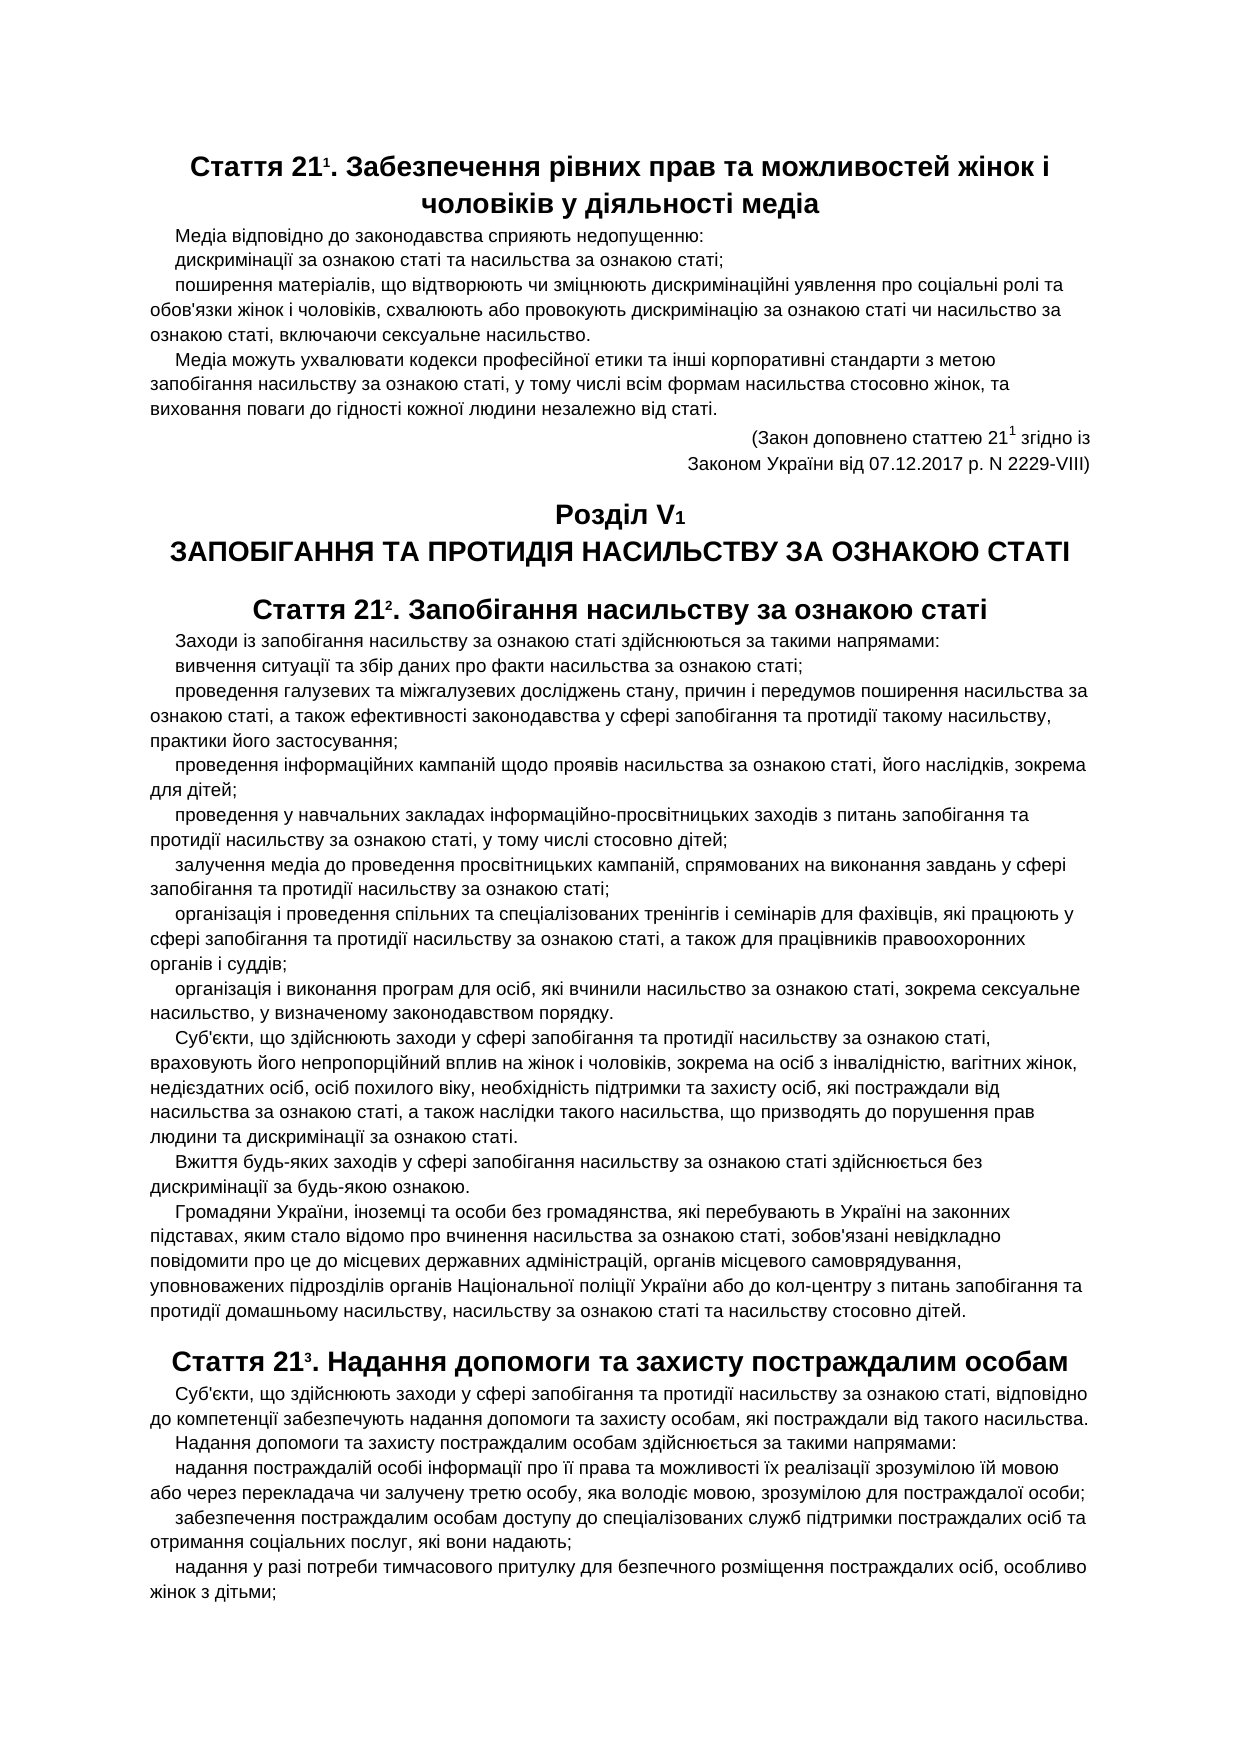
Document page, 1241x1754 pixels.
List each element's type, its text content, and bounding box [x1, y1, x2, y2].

text Надання допомоги та захисту постраждалим особам здійснюється за такими напрямами: [150, 1432, 1090, 1454]
text (Закон доповнено статтею 211 згідно із Законом України від 07.12.2017 р. N 2229-VIII) [150, 423, 1090, 474]
text поширення матеріалів, що відтворюють чи зміцнюють дискримінаційні уявлення про соціальні ролі та обов'язки жінок і чоловіків, схвалюють або провокують дискримінацію за ознакою статі чи насильство за ознакою статі, включаючи сексуальне насильство. [150, 274, 1090, 345]
text Медіа відповідно до законодавства сприяють недопущенню: [150, 224, 1090, 246]
subtitle Стаття 211. Забезпечення рівних прав та можливостей жінок і чоловіків у діяльності медіа [150, 150, 1090, 219]
text організація і проведення спільних та спеціалізованих тренінгів і семінарів для фахівців, які працюють у сфері запобігання та протидії насильству за ознакою статі, а також для працівників правоохоронних органів і суддів; [150, 903, 1090, 974]
text проведення галузевих та міжгалузевих досліджень стану, причин і передумов поширення насильства за ознакою статі, а також ефективності законодавства у сфері запобігання та протидії такому насильству, практики його застосування; [150, 680, 1090, 751]
subtitle Стаття 212. Запобігання насильству за ознакою статі [150, 593, 1090, 626]
text надання у разі потреби тимчасового притулку для безпечного розміщення постраждалих осіб, особливо жінок з дітьми; [150, 1556, 1090, 1602]
text залучення медіа до проведення просвітницьких кампаній, спрямованих на виконання завдань у сфері запобігання та протидії насильству за ознакою статі; [150, 853, 1090, 900]
text забезпечення постраждалим особам доступу до спеціалізованих служб підтримки постраждалих осіб та отримання соціальних послуг, які вони надають; [150, 1506, 1090, 1553]
text надання постраждалій особі інформації про її права та можливості їх реалізації зрозумілою їй мовою або через перекладача чи залучену третю особу, яка володіє мовою, зрозумілою для постраждалої особи; [150, 1457, 1090, 1503]
text Вжиття будь-яких заходів у сфері запобігання насильству за ознакою статі здійснюється без дискримінації за будь-якою ознакою. [150, 1151, 1090, 1197]
text Суб'єкти, що здійснюють заходи у сфері запобігання та протидії насильству за ознакою статі, враховують його непропорційний вплив на жінок і чоловіків, зокрема на осіб з інвалідністю, вагітних жінок, недієздатних осіб, осіб похилого віку, необхідність підтримки та захисту осіб, які постраждали від насильства за ознакою статі, а також наслідки такого насильства, що призводять до порушення прав людини та дискримінації за ознакою статі. [150, 1027, 1090, 1148]
text організація і виконання програм для осіб, які вчинили насильство за ознакою статі, зокрема сексуальне насильство, у визначеному законодавством порядку. [150, 977, 1090, 1024]
subtitle Стаття 213. Надання допомоги та захисту постраждалим особам [150, 1345, 1090, 1378]
text Суб'єкти, що здійснюють заходи у сфері запобігання та протидії насильству за ознакою статі, відповідно до компетенції забезпечують надання допомоги та захисту особам, які постраждали від такого насильства. [150, 1382, 1090, 1429]
text Заходи із запобігання насильству за ознакою статі здійснюються за такими напрямами: [150, 630, 1090, 652]
text Громадяни України, іноземці та особи без громадянства, які перебувають в Україні на законних підставах, яким стало відомо про вчинення насильства за ознакою статі, зобов'язані невідкладно повідомити про це до місцевих державних адміністрацій, органів місцевого самоврядування, уповноважених підрозділів органів Національної поліції України або до кол-центру з питань запобігання та протидії домашньому насильству, насильству за ознакою статі та насильству стосовно дітей. [150, 1201, 1090, 1321]
text проведення у навчальних закладах інформаційно-просвітницьких заходів з питань запобігання та протидії насильству за ознакою статі, у тому числі стосовно дітей; [150, 804, 1090, 850]
text Медіа можуть ухвалювати кодекси професійної етики та інші корпоративні стандарти з метою запобігання насильству за ознакою статі, у тому числі всім формам насильства стосовно жінок, та виховання поваги до гідності кожної людини незалежно від статі. [150, 348, 1090, 419]
text вивчення ситуації та збір даних про факти насильства за ознакою статі; [150, 655, 1090, 677]
text дискримінації за ознакою статі та насильства за ознакою статі; [150, 249, 1090, 271]
subtitle Розділ V1 ЗАПОБІГАННЯ ТА ПРОТИДІЯ НАСИЛЬСТВУ ЗА ОЗНАКОЮ СТАТІ [150, 498, 1090, 567]
text проведення інформаційних кампаній щодо проявів насильства за ознакою статі, його наслідків, зокрема для дітей; [150, 754, 1090, 801]
